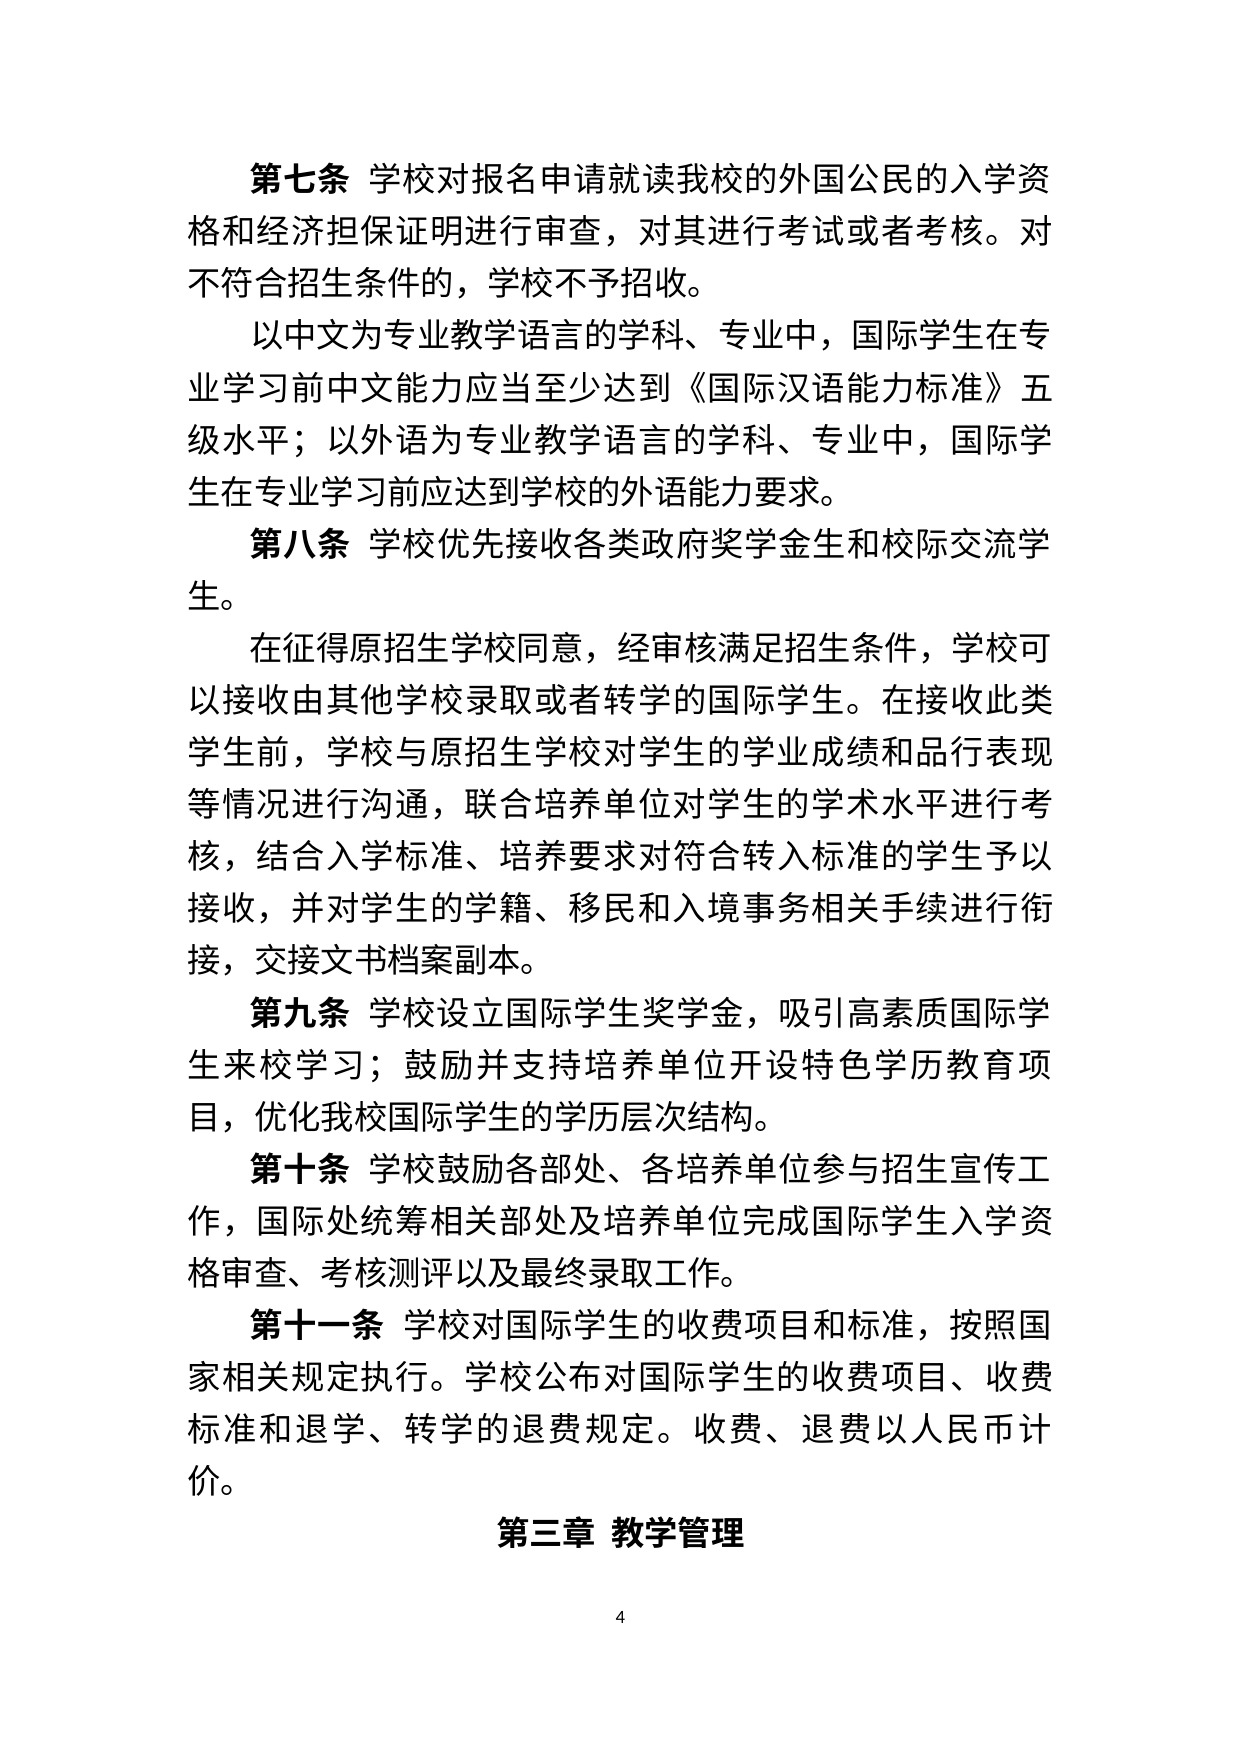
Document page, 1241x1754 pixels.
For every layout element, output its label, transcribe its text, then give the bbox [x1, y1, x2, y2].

text 第七条 学校对报名申请就读我校的外国公民的入学资格和经济担保证明进行审查，对其进行考试或者考核。对不符合招生条件的，学校不予招收。 [187, 150, 1053, 306]
text 以中文为专业教学语言的学科、专业中，国际学生在专业学习前中文能力应当至少达到《国际汉语能力标准》五级水平；以外语为专业教学语言的学科、专业中，国际学生在专业学习前应达到学校的外语能力要求。 [187, 306, 1053, 514]
text 第十一条 学校对国际学生的收费项目和标准，按照国家相关规定执行。学校公布对国际学生的收费项目、收费标准和退学、转学的退费规定。收费、退费以人民币计价。 [187, 1296, 1053, 1504]
text 第三章 教学管理 [187, 1504, 1053, 1556]
text 第十条 学校鼓励各部处、各培养单位参与招生宣传工作，国际处统筹相关部处及培养单位完成国际学生入学资格审查、考核测评以及最终录取工作。 [187, 1139, 1053, 1296]
text 第八条 学校优先接收各类政府奖学金生和校际交流学生。 [187, 514, 1053, 619]
text 第九条 学校设立国际学生奖学金，吸引高素质国际学生来校学习；鼓励并支持培养单位开设特色学历教育项目，优化我校国际学生的学历层次结构。 [187, 983, 1053, 1139]
text 在征得原招生学校同意，经审核满足招生条件，学校可以接收由其他学校录取或者转学的国际学生。在接收此类学生前，学校与原招生学校对学生的学业成绩和品行表现等情况进行沟通，联合培养单位对学生的学术水平进行考核，结合入学标准、培养要求对符合转入标准的学生予以接收，并对学生的学籍、移民和入境事务相关手续进行衔接，交接文书档案副本。 [187, 619, 1053, 983]
